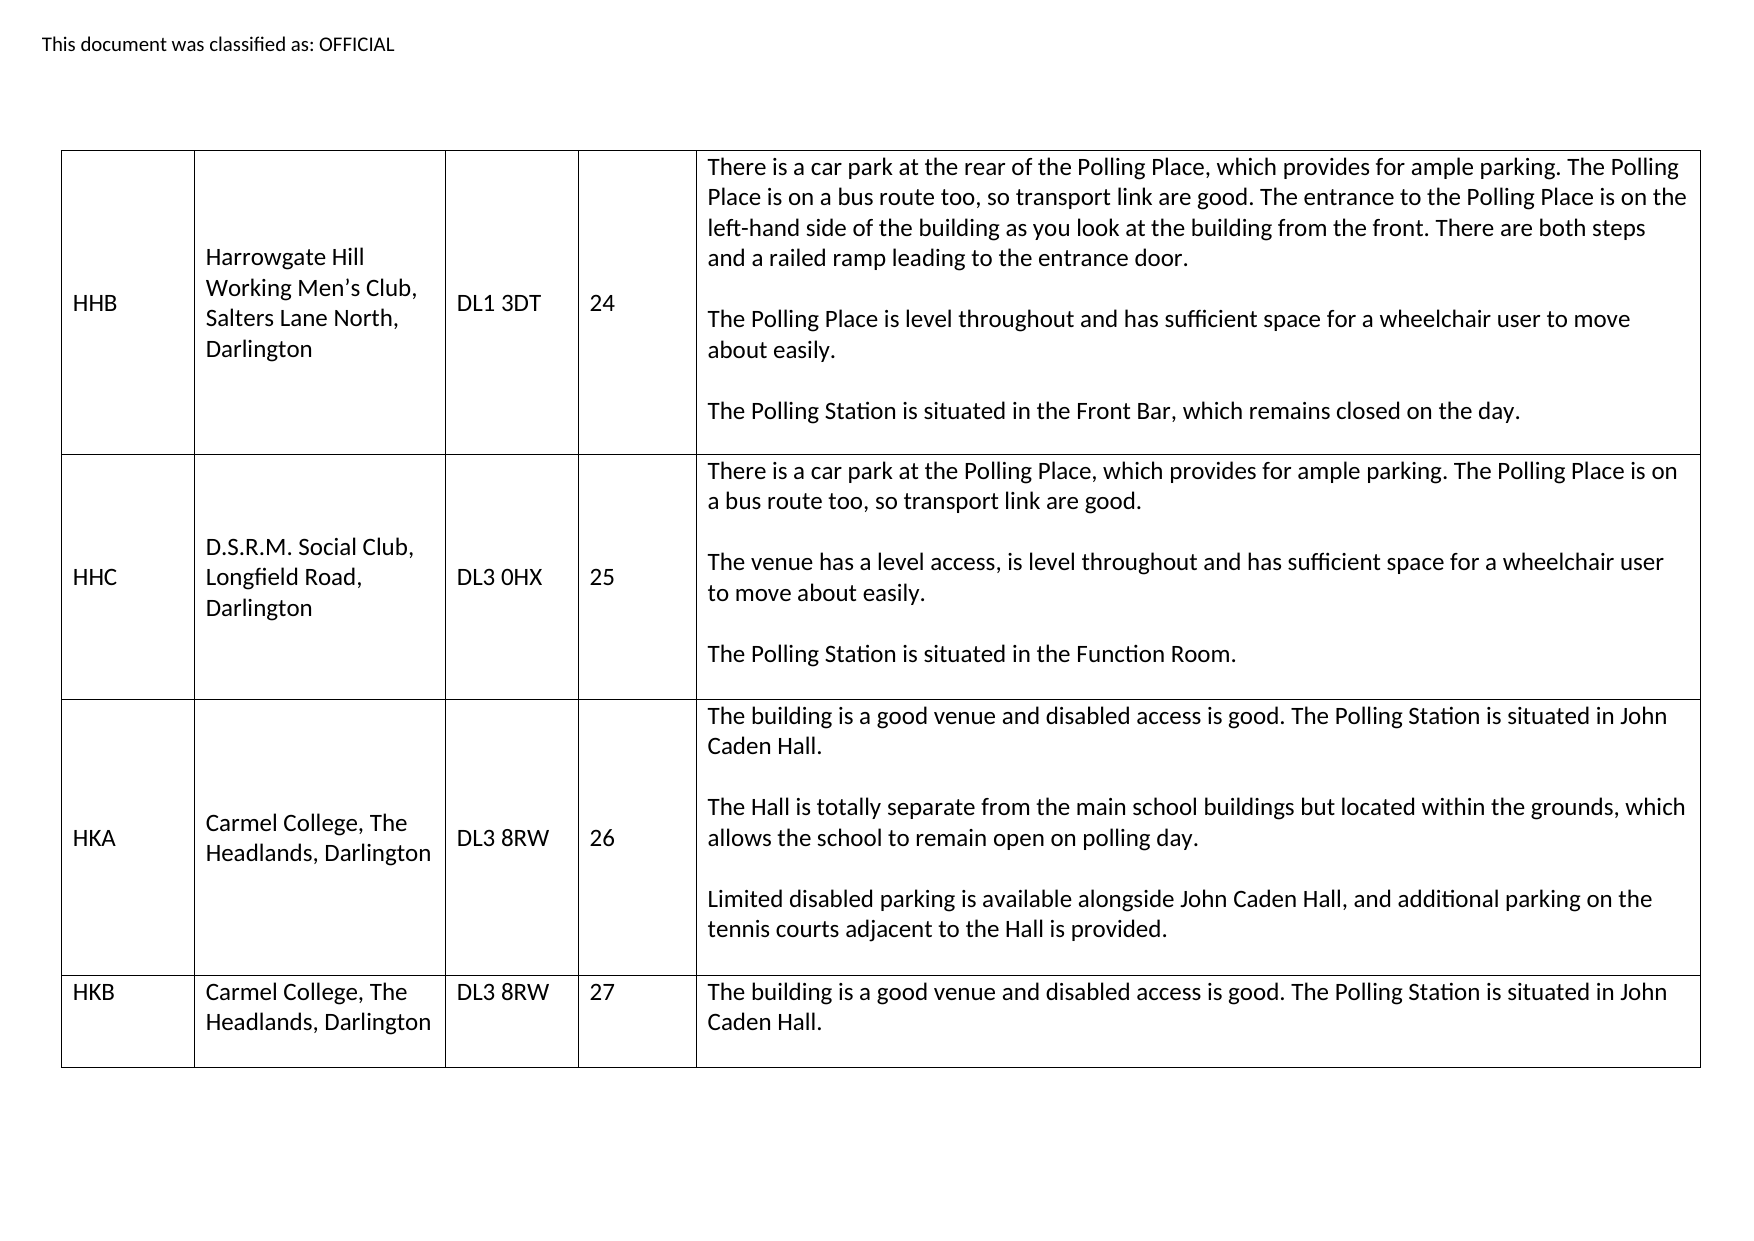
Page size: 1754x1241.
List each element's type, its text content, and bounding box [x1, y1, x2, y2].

table_cell DL3 8RW [446, 976, 578, 1067]
table_cell DL3 0HX [446, 455, 578, 699]
table_cell HKB [62, 976, 194, 1067]
table_cell HHC [62, 455, 194, 699]
table_cell HKA [62, 700, 194, 975]
table_cell There is a car park at the rear of the Polling Place, which provides for ample parking. The Polling Place is on a bus route too, so transport link are good. The entrance to the Polling Place is on the left-hand side of the building as you look at the building from the front. There are both steps and a railed ramp leading to the entrance door. The Polling Place is level throughout and has sufficient space for a wheelchair user to move about easily. The Polling Station is situated in the Front Bar, which remains closed on the day. [697, 151, 1700, 454]
table_cell D.S.R.M. Social Club, Longfield Road, Darlington [195, 455, 445, 699]
table_cell HHB [62, 151, 194, 454]
table_cell DL3 8RW [446, 700, 578, 975]
table_cell DL1 3DT [446, 151, 578, 454]
table_cell 26 [579, 700, 696, 975]
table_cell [697, 976, 1700, 1067]
table_cell Harrowgate Hill Working Men’s Club, Salters Lane North, Darlington [195, 151, 445, 454]
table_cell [195, 976, 445, 1067]
table_cell Carmel College, The Headlands, Darlington [195, 700, 445, 975]
table_cell There is a car park at the Polling Place, which provides for ample parking. The Polling Place is on a bus route too, so transport link are good. The venue has a level access, is level throughout and has sufficient space for a wheelchair user to move about easily. The Polling Station is situated in the Function Room. [697, 455, 1700, 699]
table_cell 25 [579, 455, 696, 699]
table_cell 27 [579, 976, 696, 1067]
table_cell 24 [579, 151, 696, 454]
